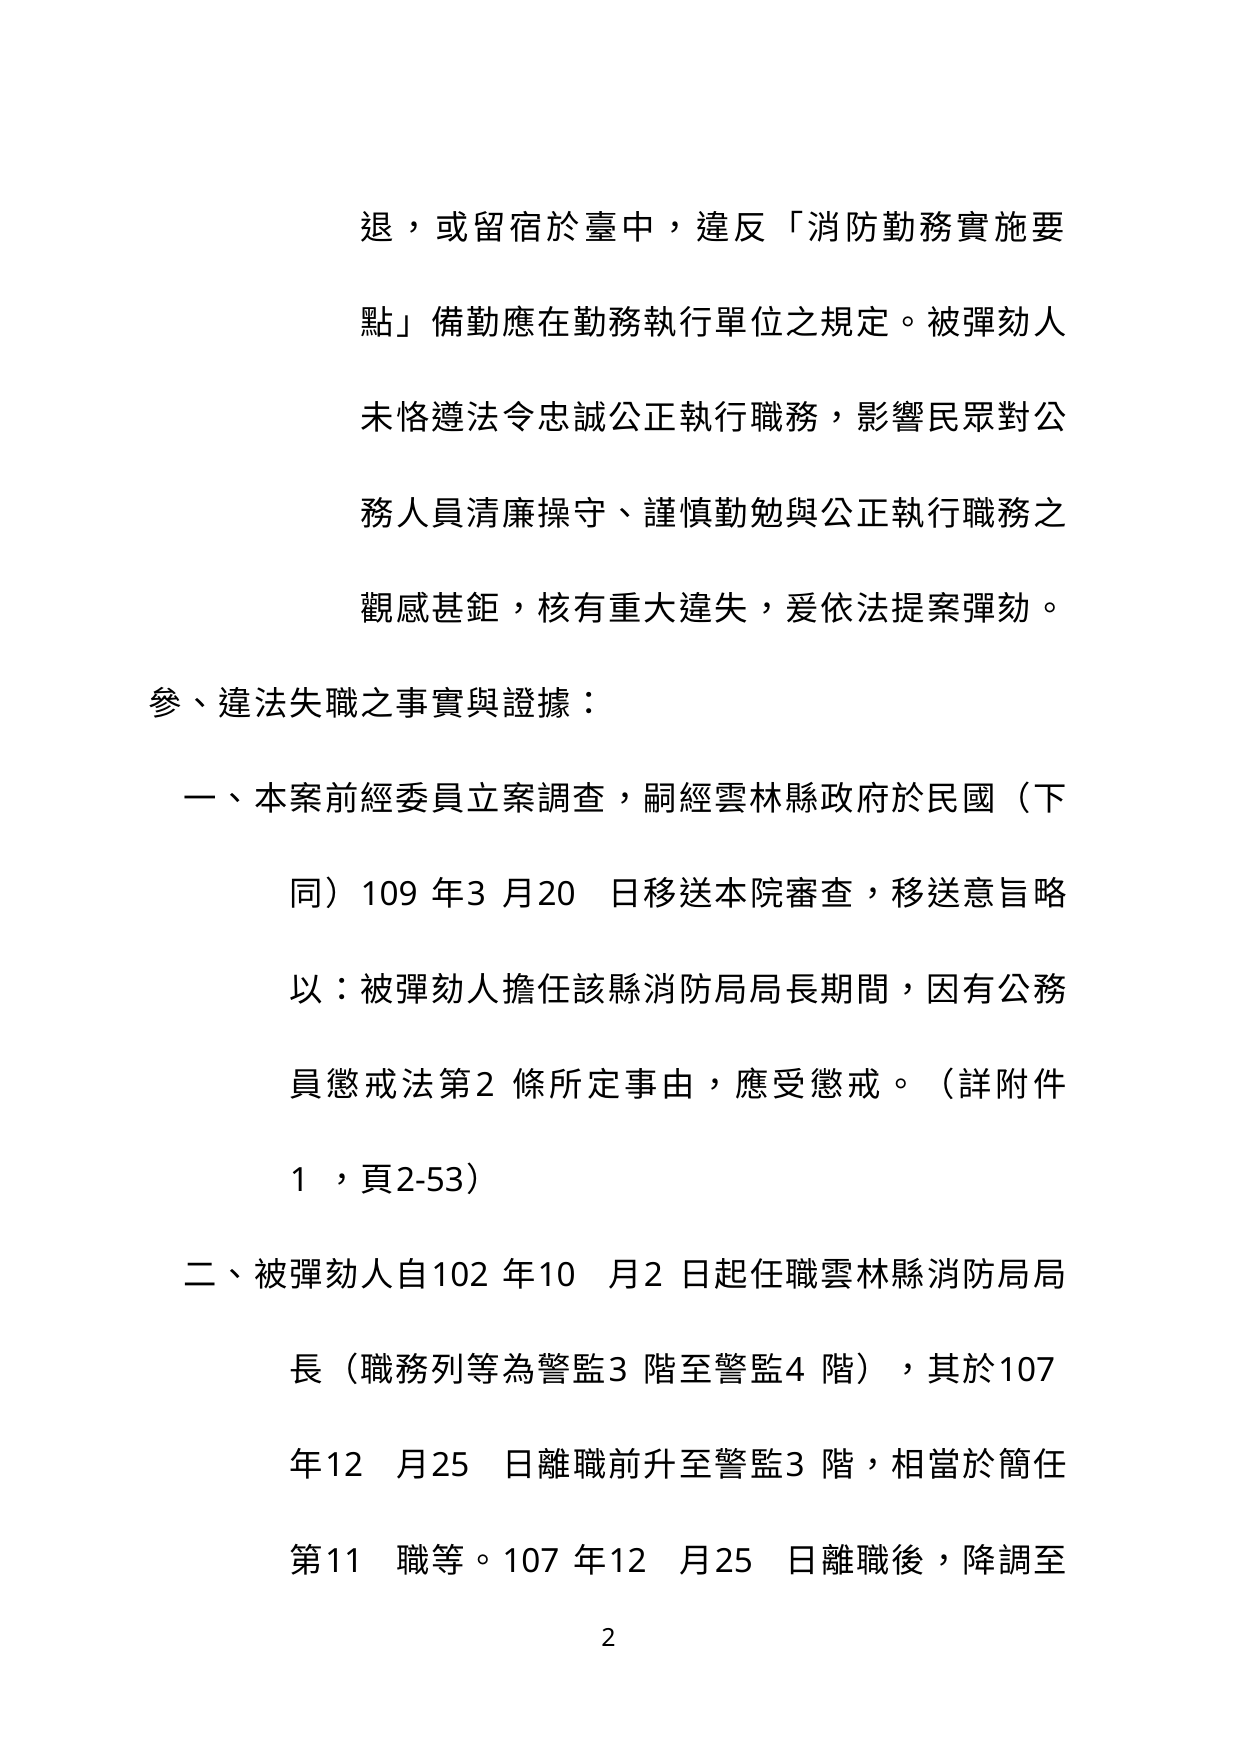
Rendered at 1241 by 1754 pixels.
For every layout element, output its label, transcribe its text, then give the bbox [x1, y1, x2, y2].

subtitle 違法失職之事實與證據： [148, 653, 1069, 748]
subtitle 本案前經委員立案調查，嗣經雲林縣政府於民國（下同）109年3月20日移送本院審查，移送意旨略以：被彈劾人擔任該縣消防局局長期間，因有公務員懲戒法第2條所定事由，應受懲戒。（詳附件1，頁2-53） [183, 748, 1069, 1224]
